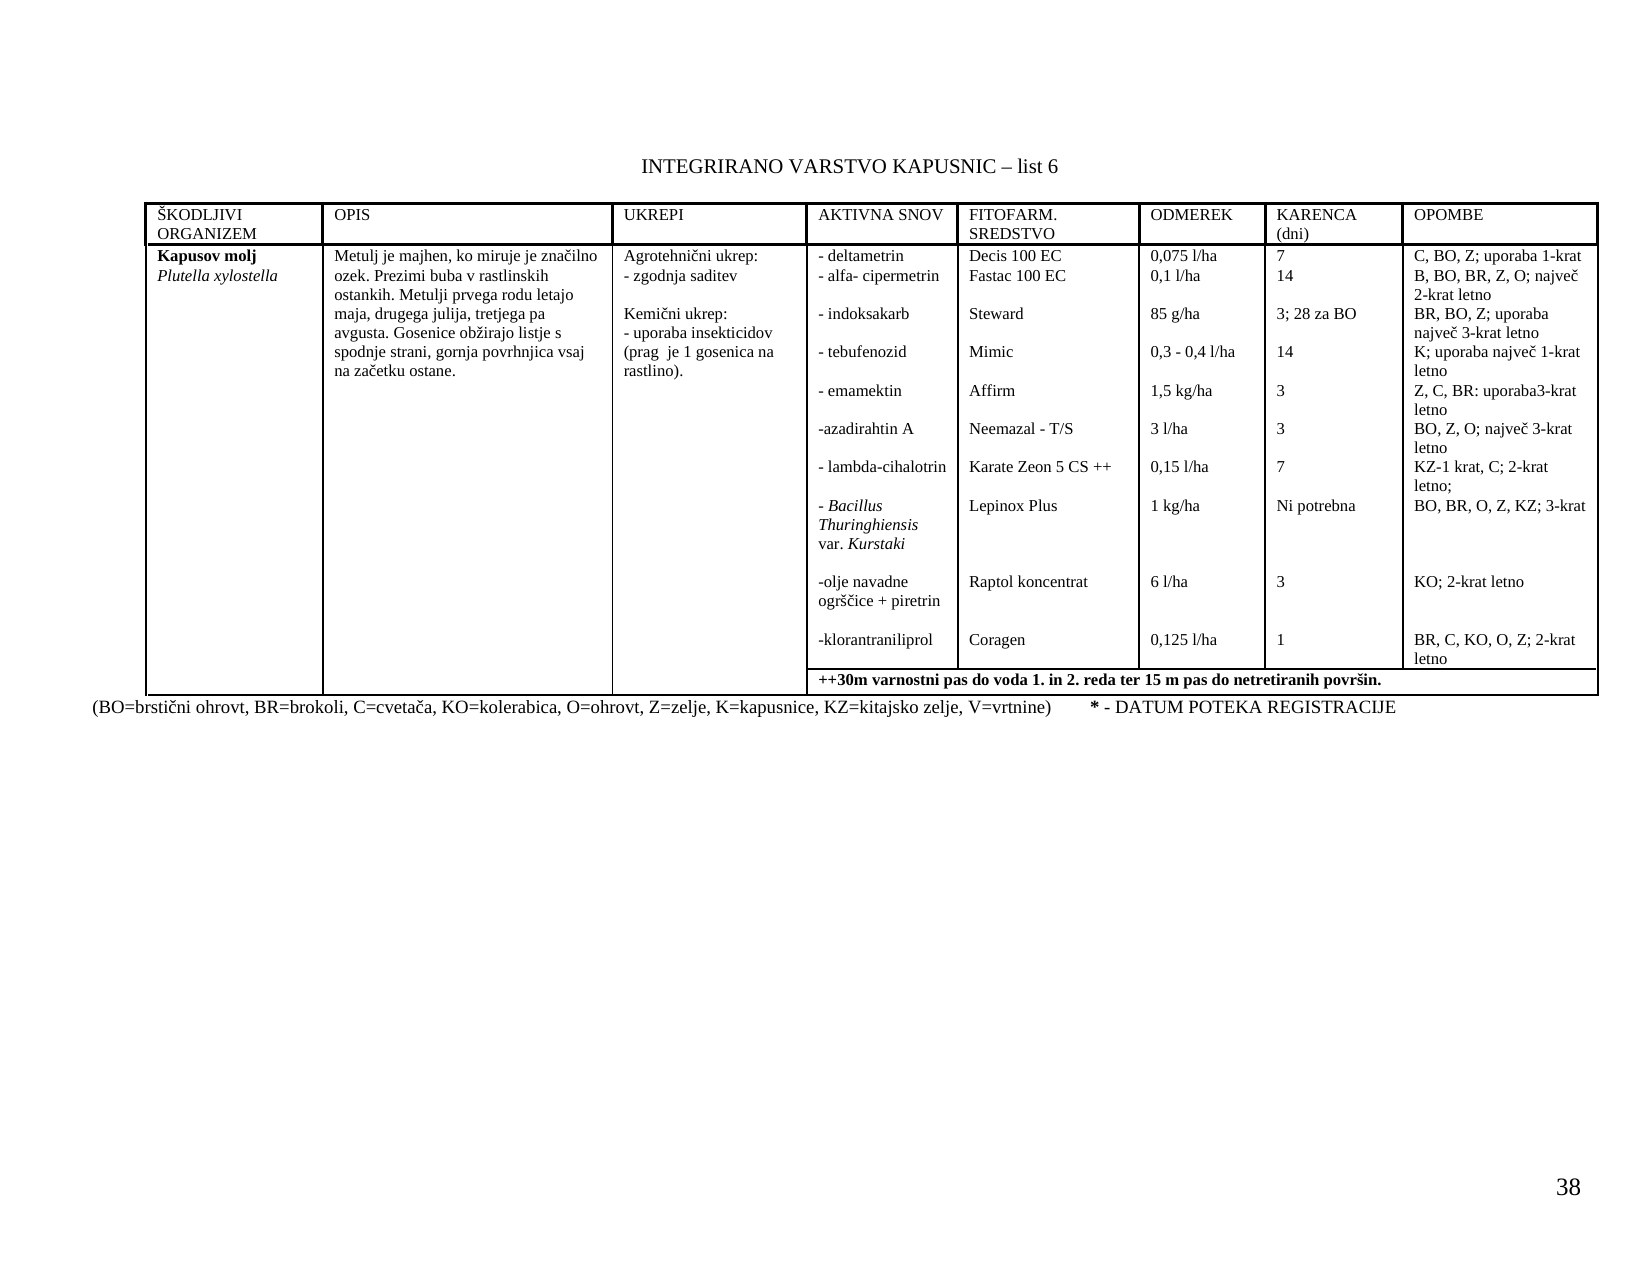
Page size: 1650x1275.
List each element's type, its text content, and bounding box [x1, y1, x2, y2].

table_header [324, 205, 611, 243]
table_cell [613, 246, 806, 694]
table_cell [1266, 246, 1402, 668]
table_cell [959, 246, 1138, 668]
text (BO=brstični ohrovt, BR=brokoli, C=cvetača, KO=kolerabica, O=ohrovt, Z=zelje, K=kapusnice, KZ=kitajsko zelje, V=vrtnine) * - DATUM POTEKA REGISTRACIJE [92, 696, 1581, 718]
text INTEGRIRANO VARSTVO KAPUSNIC – list 6 [118, 153, 1581, 178]
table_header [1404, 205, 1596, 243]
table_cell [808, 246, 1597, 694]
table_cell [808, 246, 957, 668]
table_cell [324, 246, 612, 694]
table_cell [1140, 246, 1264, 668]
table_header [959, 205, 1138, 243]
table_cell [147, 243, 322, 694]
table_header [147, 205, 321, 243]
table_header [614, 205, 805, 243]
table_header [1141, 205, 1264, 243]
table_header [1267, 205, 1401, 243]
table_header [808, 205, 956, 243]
